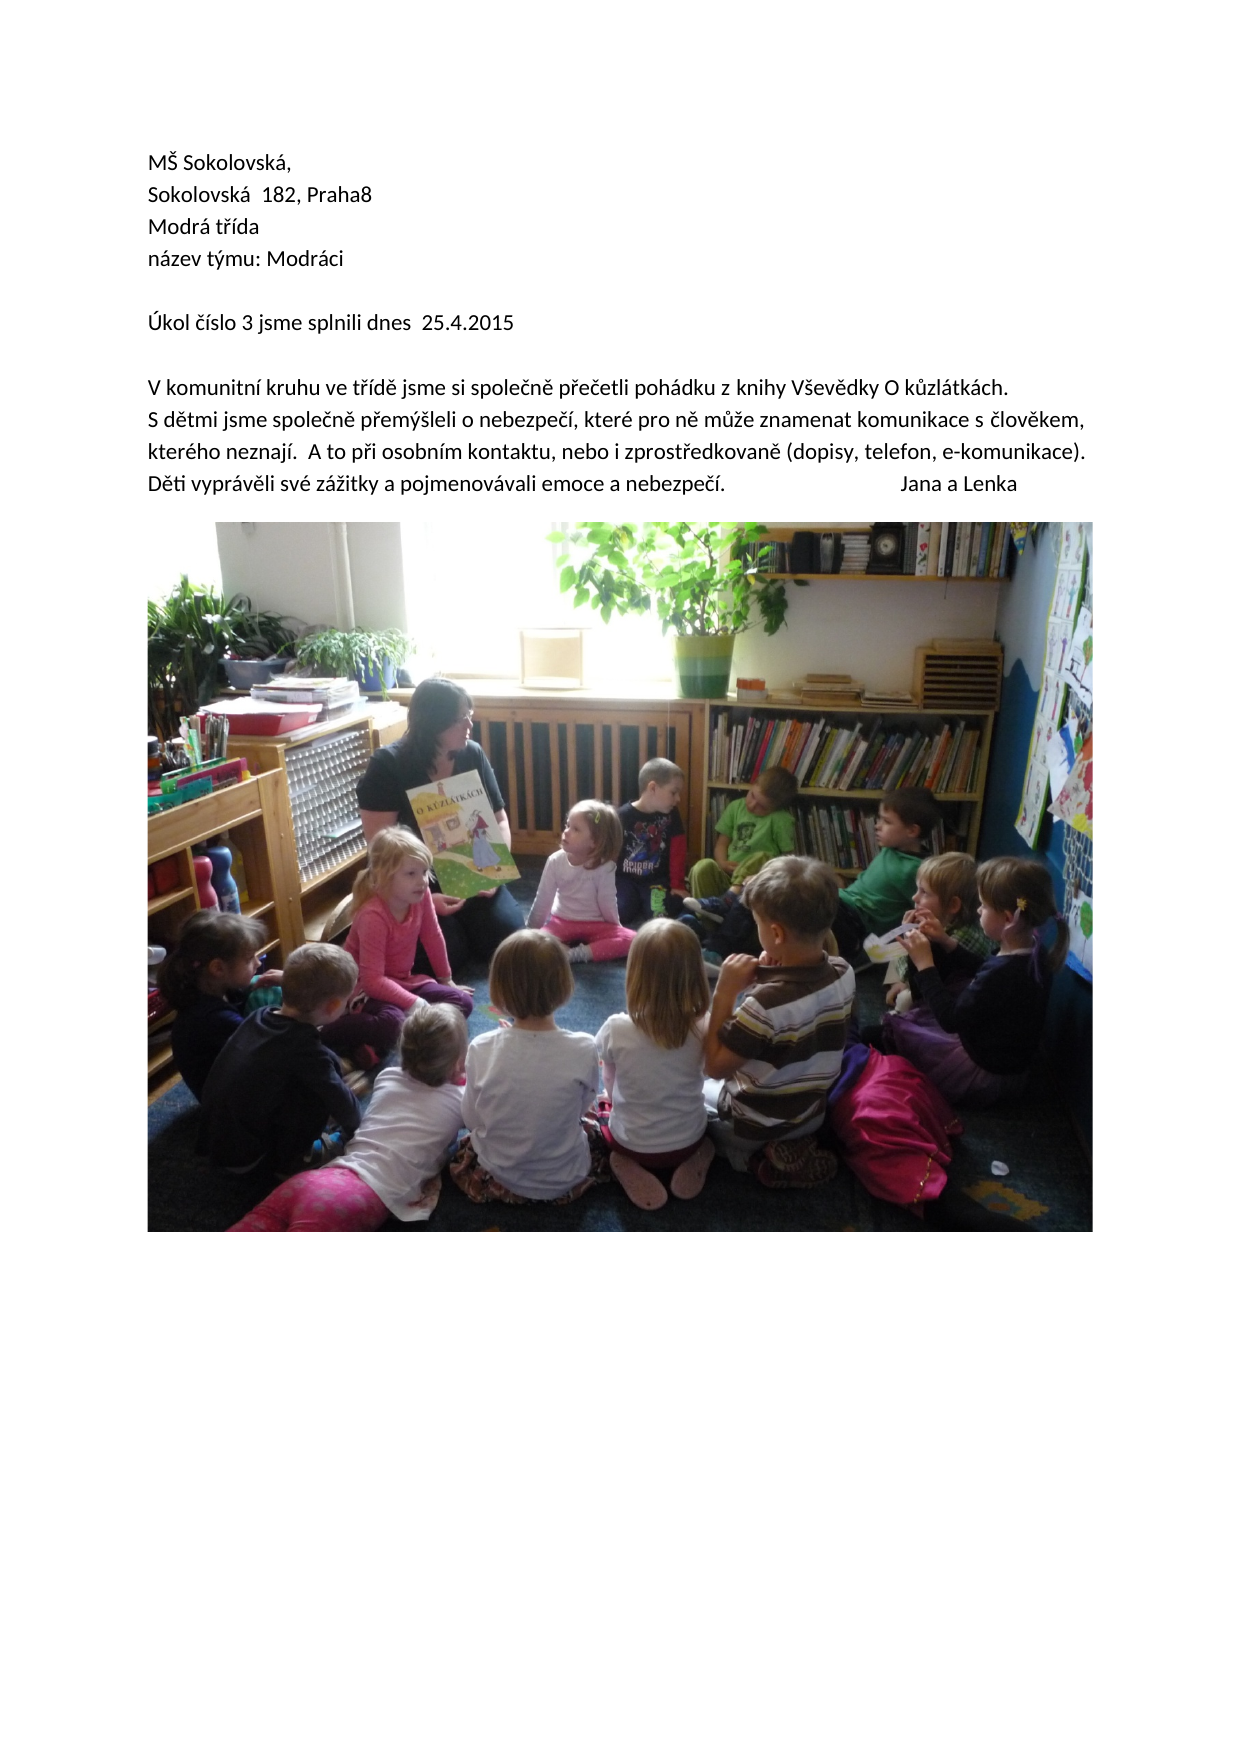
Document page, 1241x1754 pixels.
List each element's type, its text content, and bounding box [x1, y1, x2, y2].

text MŠ Sokolovská, Sokolovská 182, Praha8 Modrá třída název týmu: Modráci Úkol číslo 3 jsme splnili dnes 25.4.2015 V komunitní kruhu ve třídě jsme si společně přečetli pohádku z knihy Vševědky O kůzlátkách. S dětmi jsme společně přemýšleli o nebezpečí, které pro ně může znamenat komunikace s člověkem, kterého neznají. A to při osobním kontaktu, nebo i zprostředkovaně (dopisy, telefon, e-komunikace). Děti vyprávěli své zážitky a pojmenovávali emoce a nebezpečí. Jana a Lenka [148, 148, 1093, 497]
picture [147, 522, 1093, 1232]
